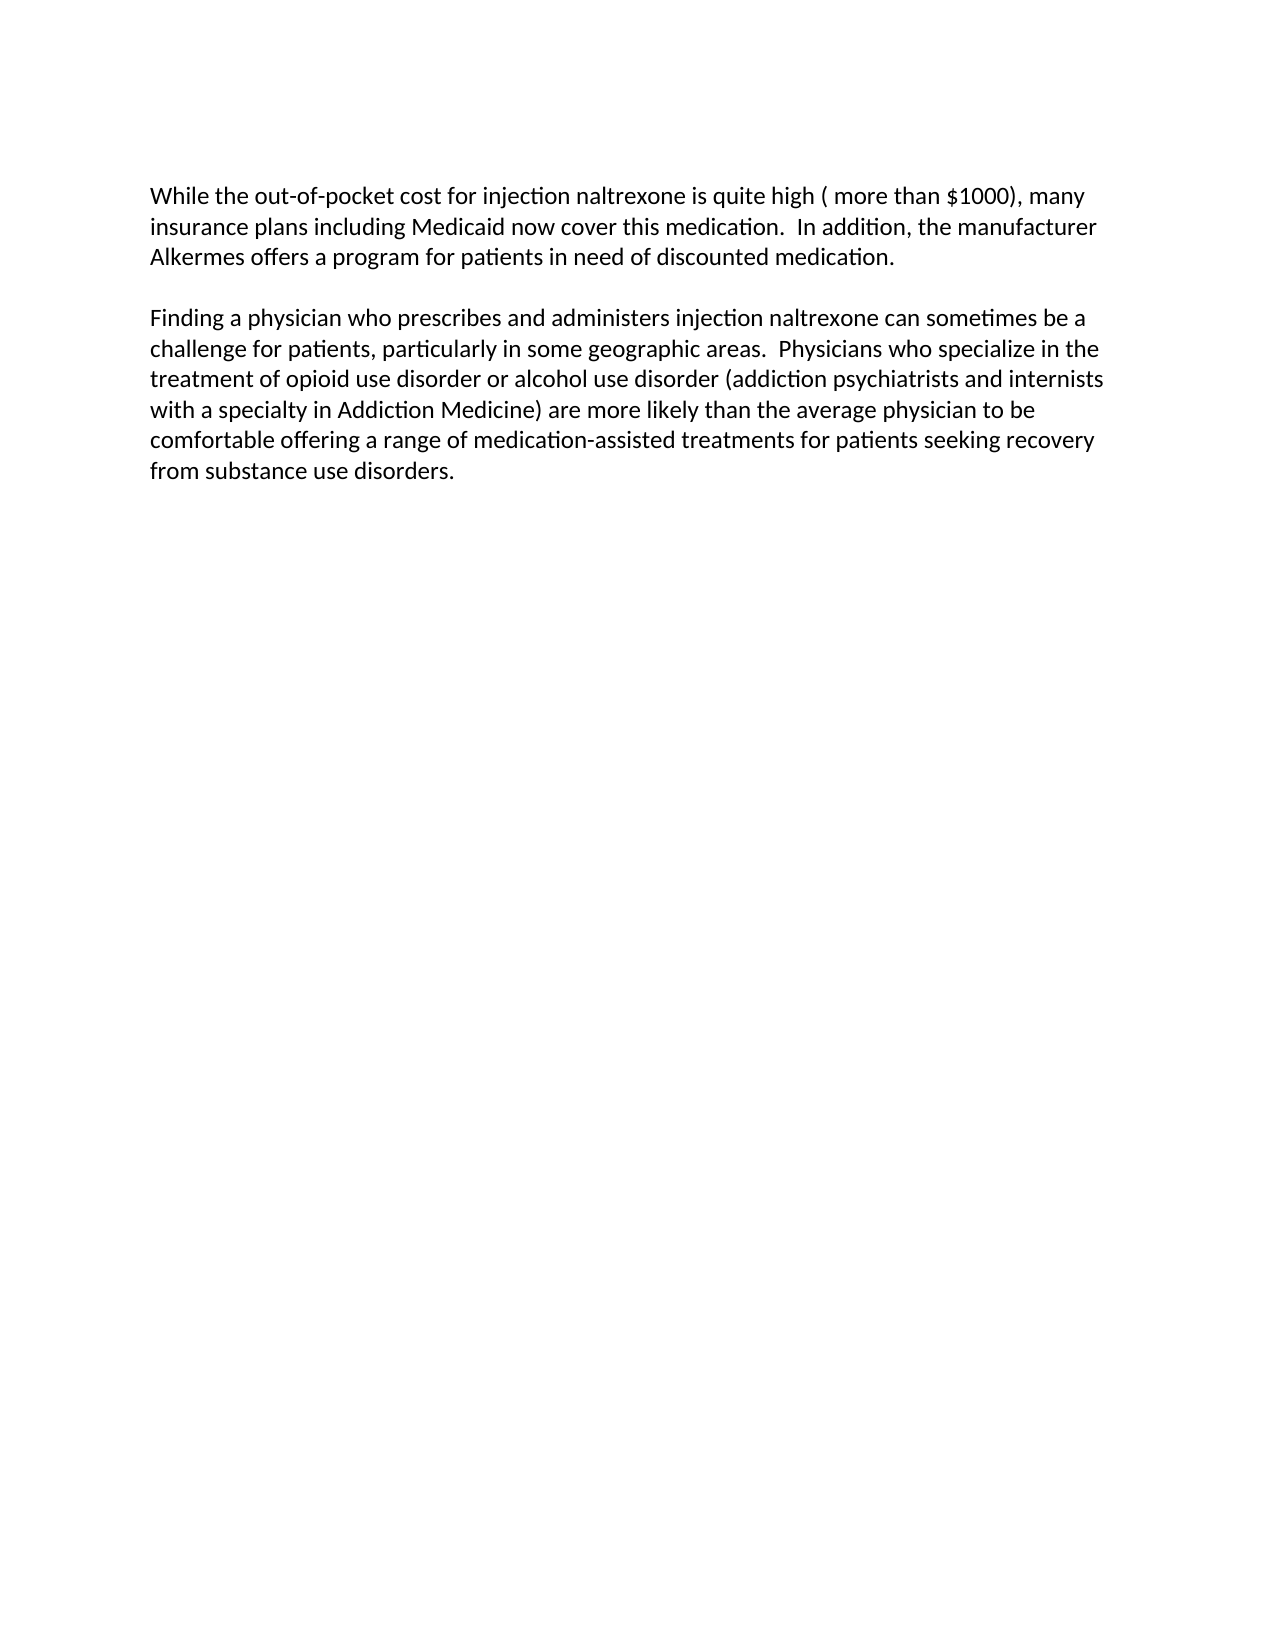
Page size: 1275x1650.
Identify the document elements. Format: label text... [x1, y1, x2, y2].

text Finding a physician who prescribes and administers injection naltrexone can sometimes be a challenge for patients, particularly in some geographic areas. Physicians who specialize in the treatment of opioid use disorder or alcohol use disorder (addiction psychiatrists and internists with a specialty in Addiction Medicine) are more likely than the average physician to be comfortable offering a range of medication-assisted treatments for patients seeking recovery from substance use disorders. [150, 303, 1125, 486]
text While the out-of-pocket cost for injection naltrexone is quite high ( more than $1000), many insurance plans including Medicaid now cover this medication. In addition, the manufacturer Alkermes offers a program for patients in need of discounted medication. [150, 181, 1125, 272]
